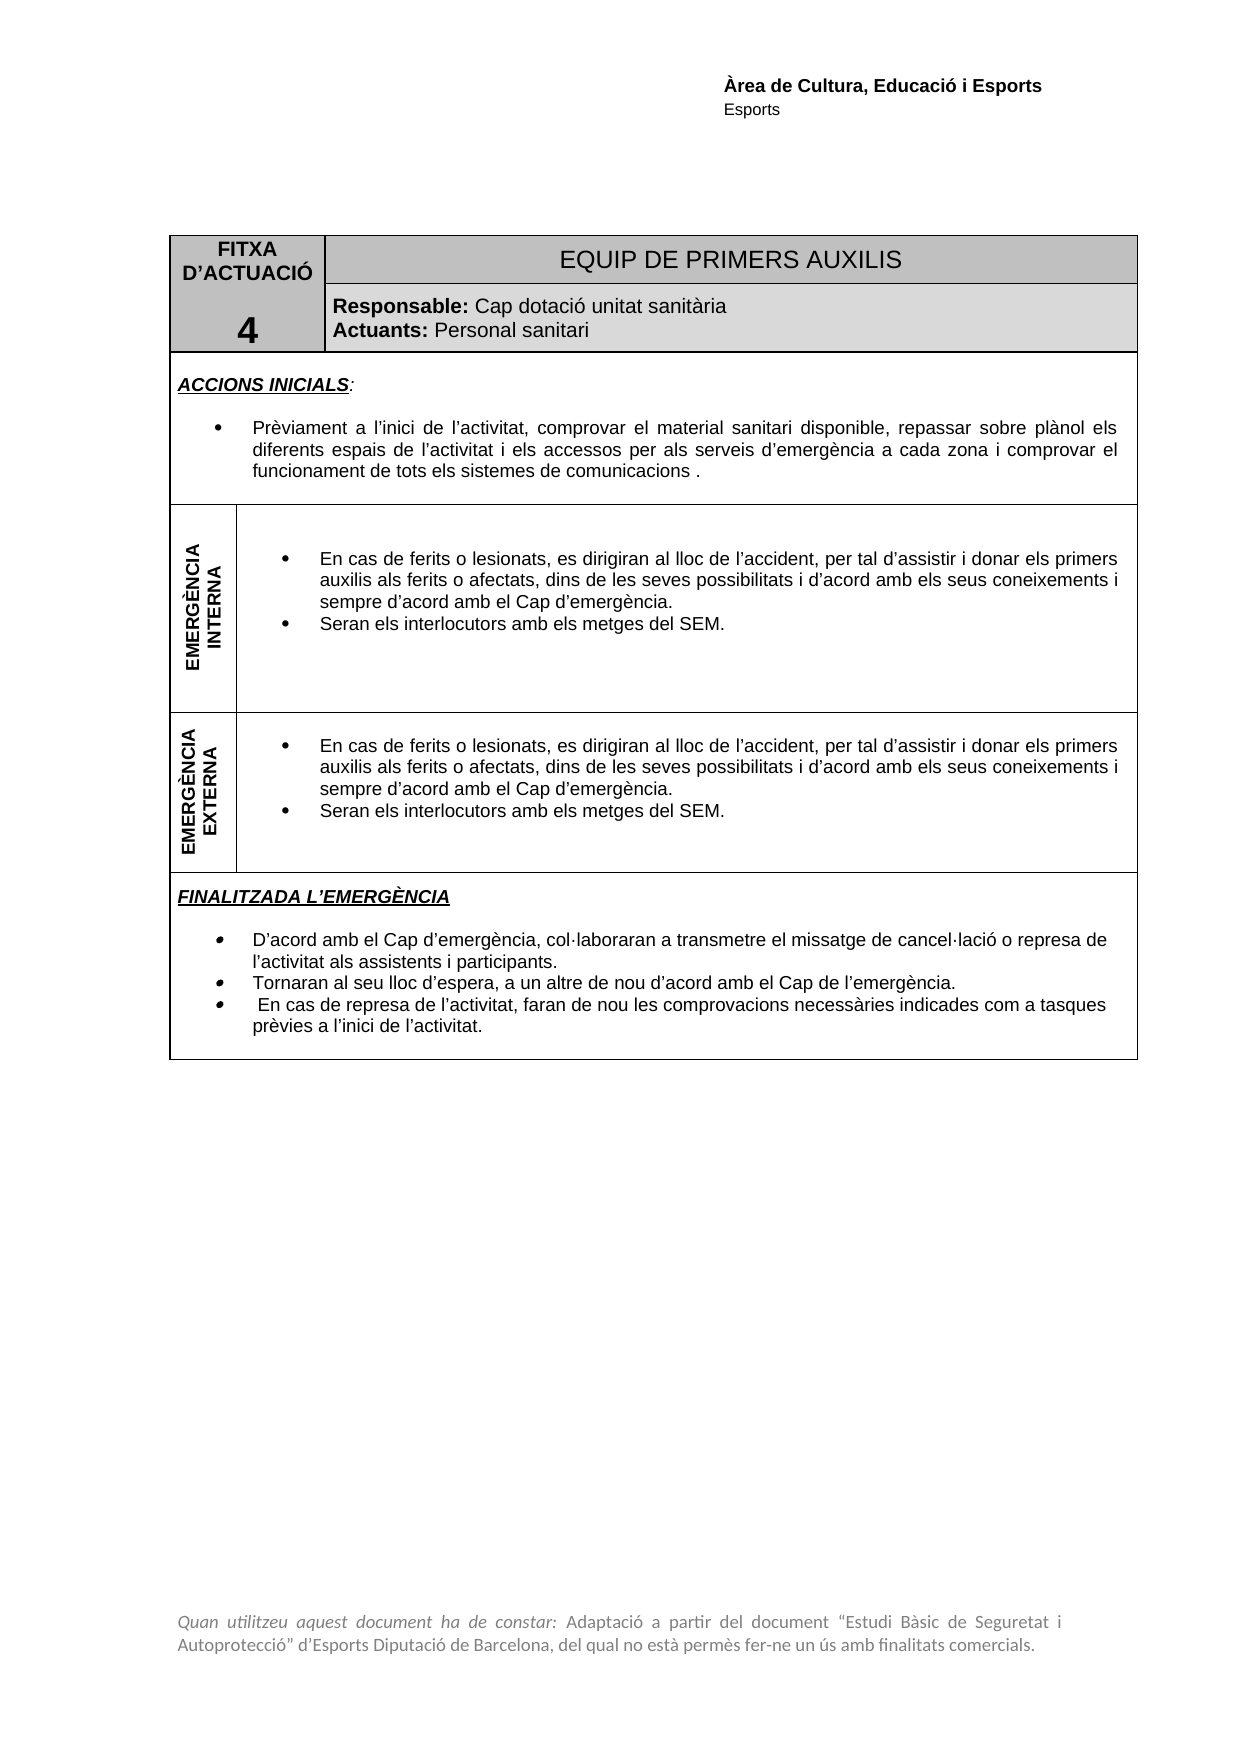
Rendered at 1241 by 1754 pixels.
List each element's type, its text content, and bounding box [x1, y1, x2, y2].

table_cell En cas de ferits o lesionats, es dirigiran al lloc de l’accident, per tal d’assistir i donar els primers auxilis als ferits o afectats, dins de les seves possibilitats i d’acord amb els seus coneixements i sempre d’acord amb el Cap d’emergència. Seran els interlocutors amb els metges del SEM. [237, 505, 1137, 712]
table_cell FINALITZADA L’EMERGÈNCIA D’acord amb el Cap d’emergència, col·laboraran a transmetre el missatge de cancel·lació o represa de l’activitat als assistents i participants. Tornaran al seu lloc d’espera, a un altre de nou d’acord amb el Cap de l’emergència. En cas de represa de l’activitat, faran de nou les comprovacions necessàries indicades com a tasques prèvies a l’inici de l’activitat. [171, 873, 1137, 1058]
table_cell EMERGÈNCIA EXTERNA [171, 713, 236, 872]
table_header FITXA D’ACTUACIÓ 4 [171, 236, 324, 351]
table_cell EMERGÈNCIA INTERNA [171, 505, 236, 712]
table_header EQUIP DE PRIMERS AUXILIS [326, 236, 1137, 283]
table_cell ACCIONS INICIALS: Prèviament a l’inici de l’activitat, comprovar el material sanitari disponible, repassar sobre plànol els diferents espais de l’activitat i els accessos per als serveis d’emergència a cada zona i comprovar el funcionament de tots els sistemes de comunicacions . [171, 353, 1137, 503]
table_cell Responsable: Cap dotació unitat sanitària Actuants: Personal sanitari [326, 284, 1137, 351]
table_cell En cas de ferits o lesionats, es dirigiran al lloc de l’accident, per tal d’assistir i donar els primers auxilis als ferits o afectats, dins de les seves possibilitats i d’acord amb els seus coneixements i sempre d’acord amb el Cap d’emergència. Seran els interlocutors amb els metges del SEM. [237, 713, 1137, 872]
